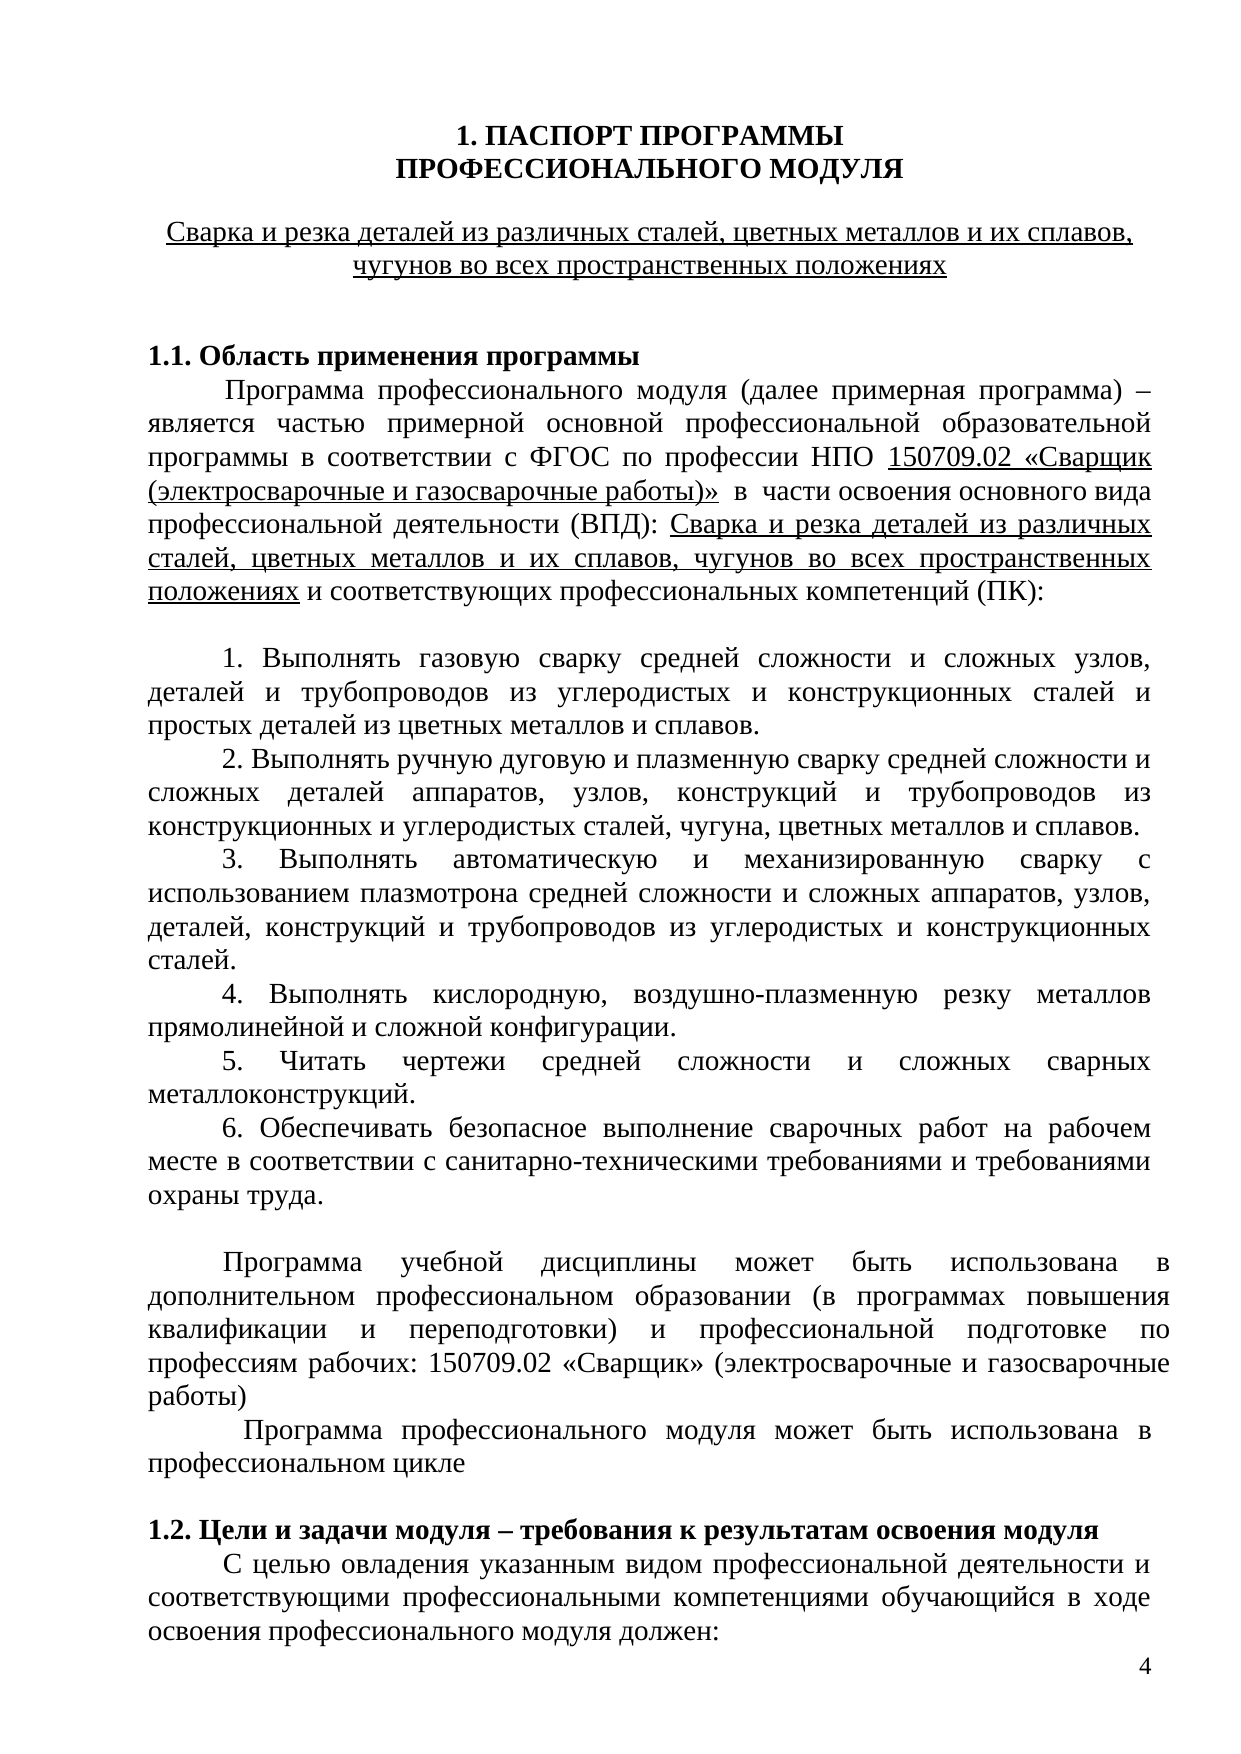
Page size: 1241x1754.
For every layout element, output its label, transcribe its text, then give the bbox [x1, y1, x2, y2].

text Программа профессионального модуля (далее примерная программа) – является частью примерной основной профессиональной образовательной программы в соответствии с ФГОС по профессии НПО 150709.02 «Сварщик (электросварочные и газосварочные работы)» в части освоения основного вида профессиональной деятельности (ВПД): Сварка и резка деталей из различных сталей, цветных металлов и их сплавов, чугунов во всех пространственных положениях и соответствующих профессиональных компетенций (ПК): [148, 570, 1152, 607]
text ПРОФЕССИОНАЛЬНОГО МОДУЛЯ [148, 152, 1152, 185]
text Сварка и резка деталей из различных сталей, цветных металлов и их сплавов, чугунов во всех пространственных положениях [148, 214, 1152, 281]
text Программа профессионального модуля может быть использована в профессиональном цикле [148, 1412, 1152, 1479]
text С целью овладения указанным видом профессиональной деятельности и соответствующими профессиональными компетенциями обучающийся в ходе освоения профессионального модуля должен: [148, 1546, 1152, 1647]
text 4. Выполнять кислородную, воздушно-плазменную резку металлов прямолинейной и сложной конфигурации. [148, 976, 1152, 1043]
text 6. Обеспечивать безопасное выполнение сварочных работ на рабочем месте в соответствии с санитарно-техническими требованиями и требованиями охраны труда. [148, 1110, 1152, 1211]
text 5. Читать чертежи средней сложности и сложных сварных металлоконструкций. [148, 1043, 1152, 1110]
text 2. Выполнять ручную дуговую и плазменную сварку средней сложности и сложных деталей аппаратов, узлов, конструкций и трубопроводов из конструкционных и углеродистых сталей, чугуна, цветных металлов и сплавов. [148, 741, 1152, 842]
text 1.1. Область применения программы [148, 338, 1171, 372]
text 1.2. Цели и задачи модуля – требования к результатам освоения модуля [148, 1512, 1152, 1546]
text 3. Выполнять автоматическую и механизированную сварку с использованием плазмотрона средней сложности и сложных аппаратов, узлов, деталей, конструкций и трубопроводов из углеродистых и конструкционных сталей. [148, 842, 1152, 976]
text 1. паспорт ПРОГРАММЫ [148, 118, 1152, 152]
text Программа профессионального модуля (далее примерная программа) – является частью примерной основной профессиональной образовательной программы в соответствии с ФГОС по профессии НПО 150709.02 «Сварщик (электросварочные и газосварочные работы)» в части освоения основного вида профессиональной деятельности (ВПД): Сварка и резка деталей из различных сталей, цветных металлов и их сплавов, чугунов во всех пространственных положениях и соответствующих профессиональных компетенций (ПК): [148, 372, 1152, 569]
text 1. Выполнять газовую сварку средней сложности и сложных узлов, деталей и трубопроводов из углеродистых и конструкционных сталей и простых деталей из цветных металлов и сплавов. [148, 640, 1152, 741]
text Программа учебной дисциплины может быть использована в дополнительном профессиональном образовании (в программах повышения квалификации и переподготовки) и профессиональной подготовке по профессиям рабочих: 150709.02 «Сварщик» (электросварочные и газосварочные работы) [148, 1244, 1171, 1412]
